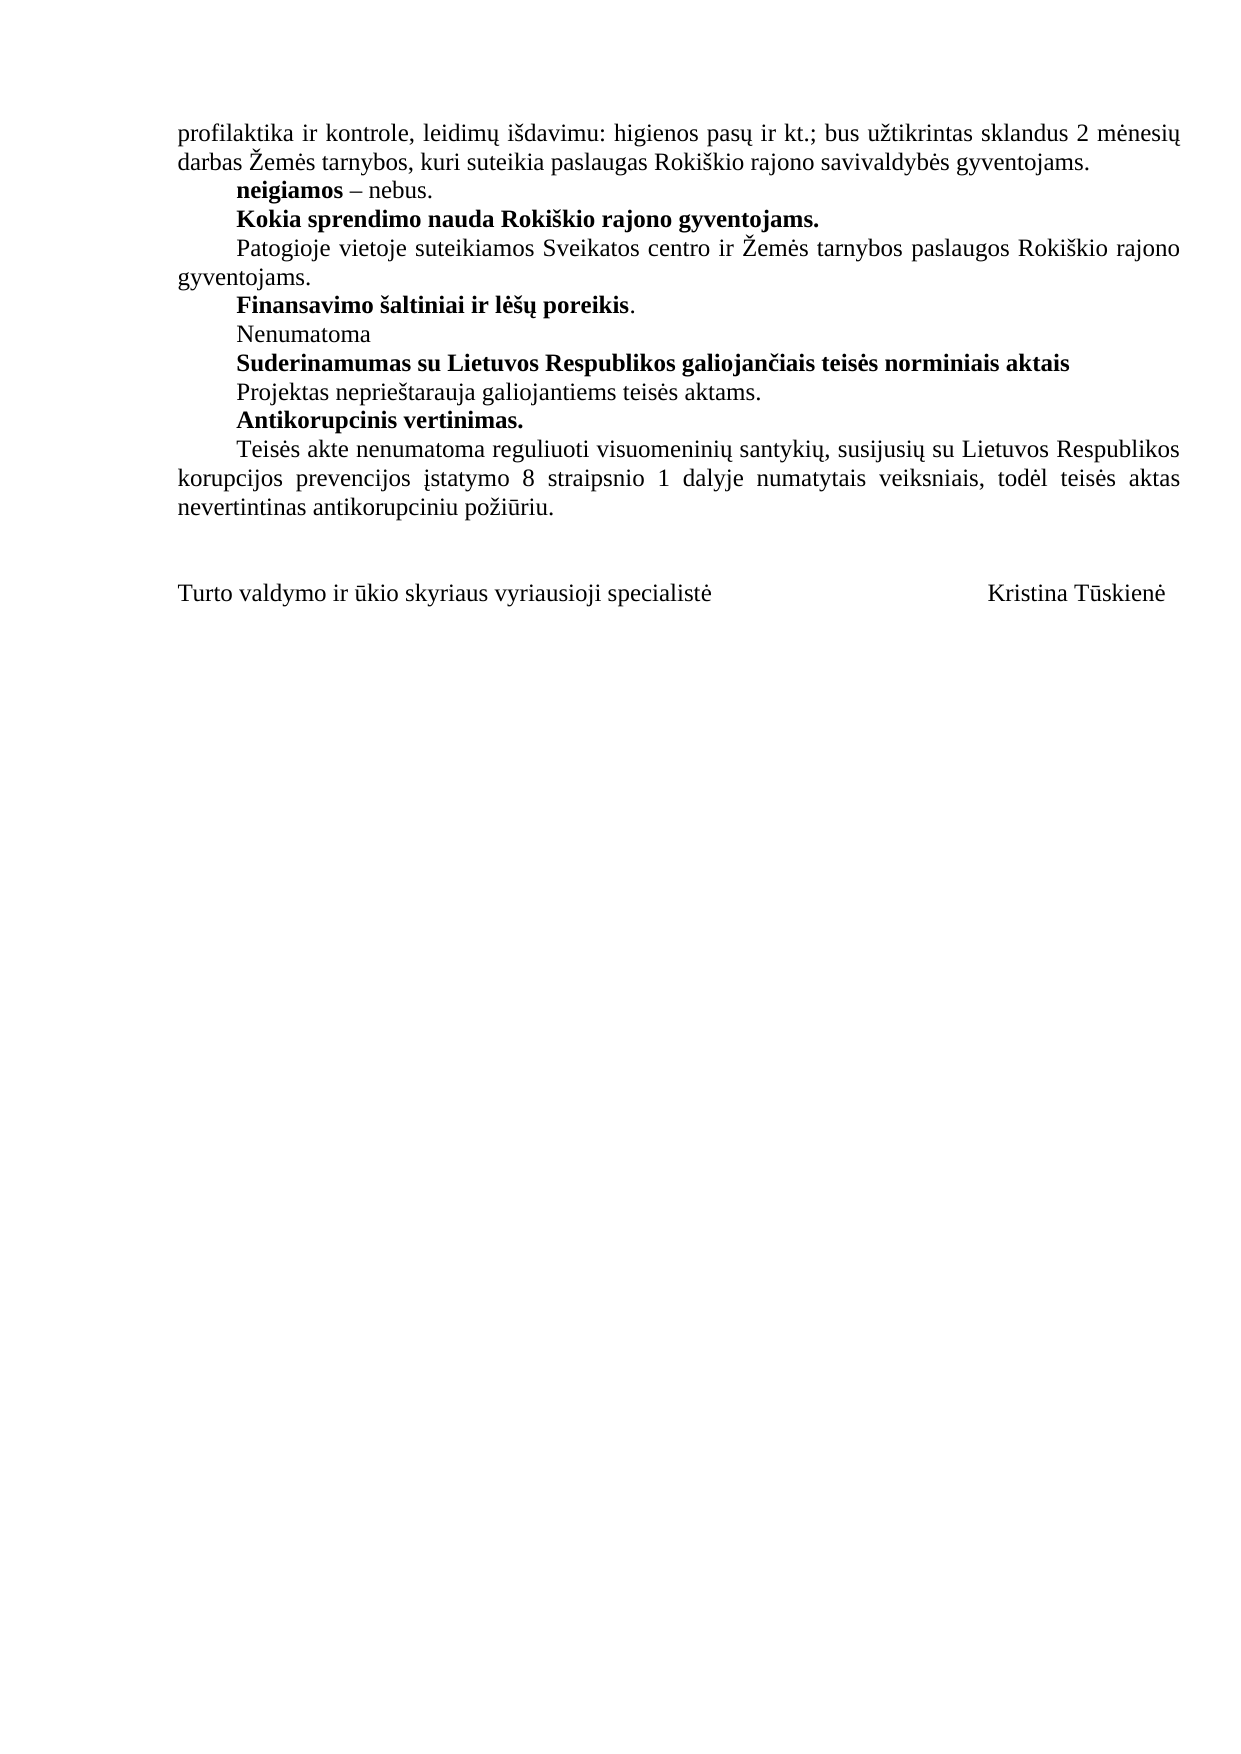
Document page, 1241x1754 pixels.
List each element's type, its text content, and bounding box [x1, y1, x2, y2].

text Turto valdymo ir ūkio skyriaus vyriausioji specialistė Kristina Tūskienė [177, 578, 1181, 607]
text Nenumatoma [177, 319, 1181, 348]
text Kokia sprendimo nauda Rokiškio rajono gyventojams. [177, 204, 1181, 233]
text Finansavimo šaltiniai ir lėšų poreikis. [177, 291, 1181, 319]
text Projektas neprieštarauja galiojantiems teisės aktams. [177, 377, 1181, 406]
text Suderinamumas su Lietuvos Respublikos galiojančiais teisės norminiais aktais [177, 348, 1181, 377]
text Patogioje vietoje suteikiamos Sveikatos centro ir Žemės tarnybos paslaugos Rokiškio rajono gyventojams. [177, 233, 1181, 291]
text Teisės akte nenumatoma reguliuoti visuomeninių santykių, susijusių su Lietuvos Respublikos korupcijos prevencijos įstatymo 8 straipsnio 1 dalyje numatytais veiksniais, todėl teisės aktas nevertintinas antikorupciniu požiūriu. [177, 434, 1181, 521]
text neigiamos – nebus. [177, 176, 1181, 204]
text Antikorupcinis vertinimas. [177, 406, 1181, 434]
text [177, 118, 1181, 176]
